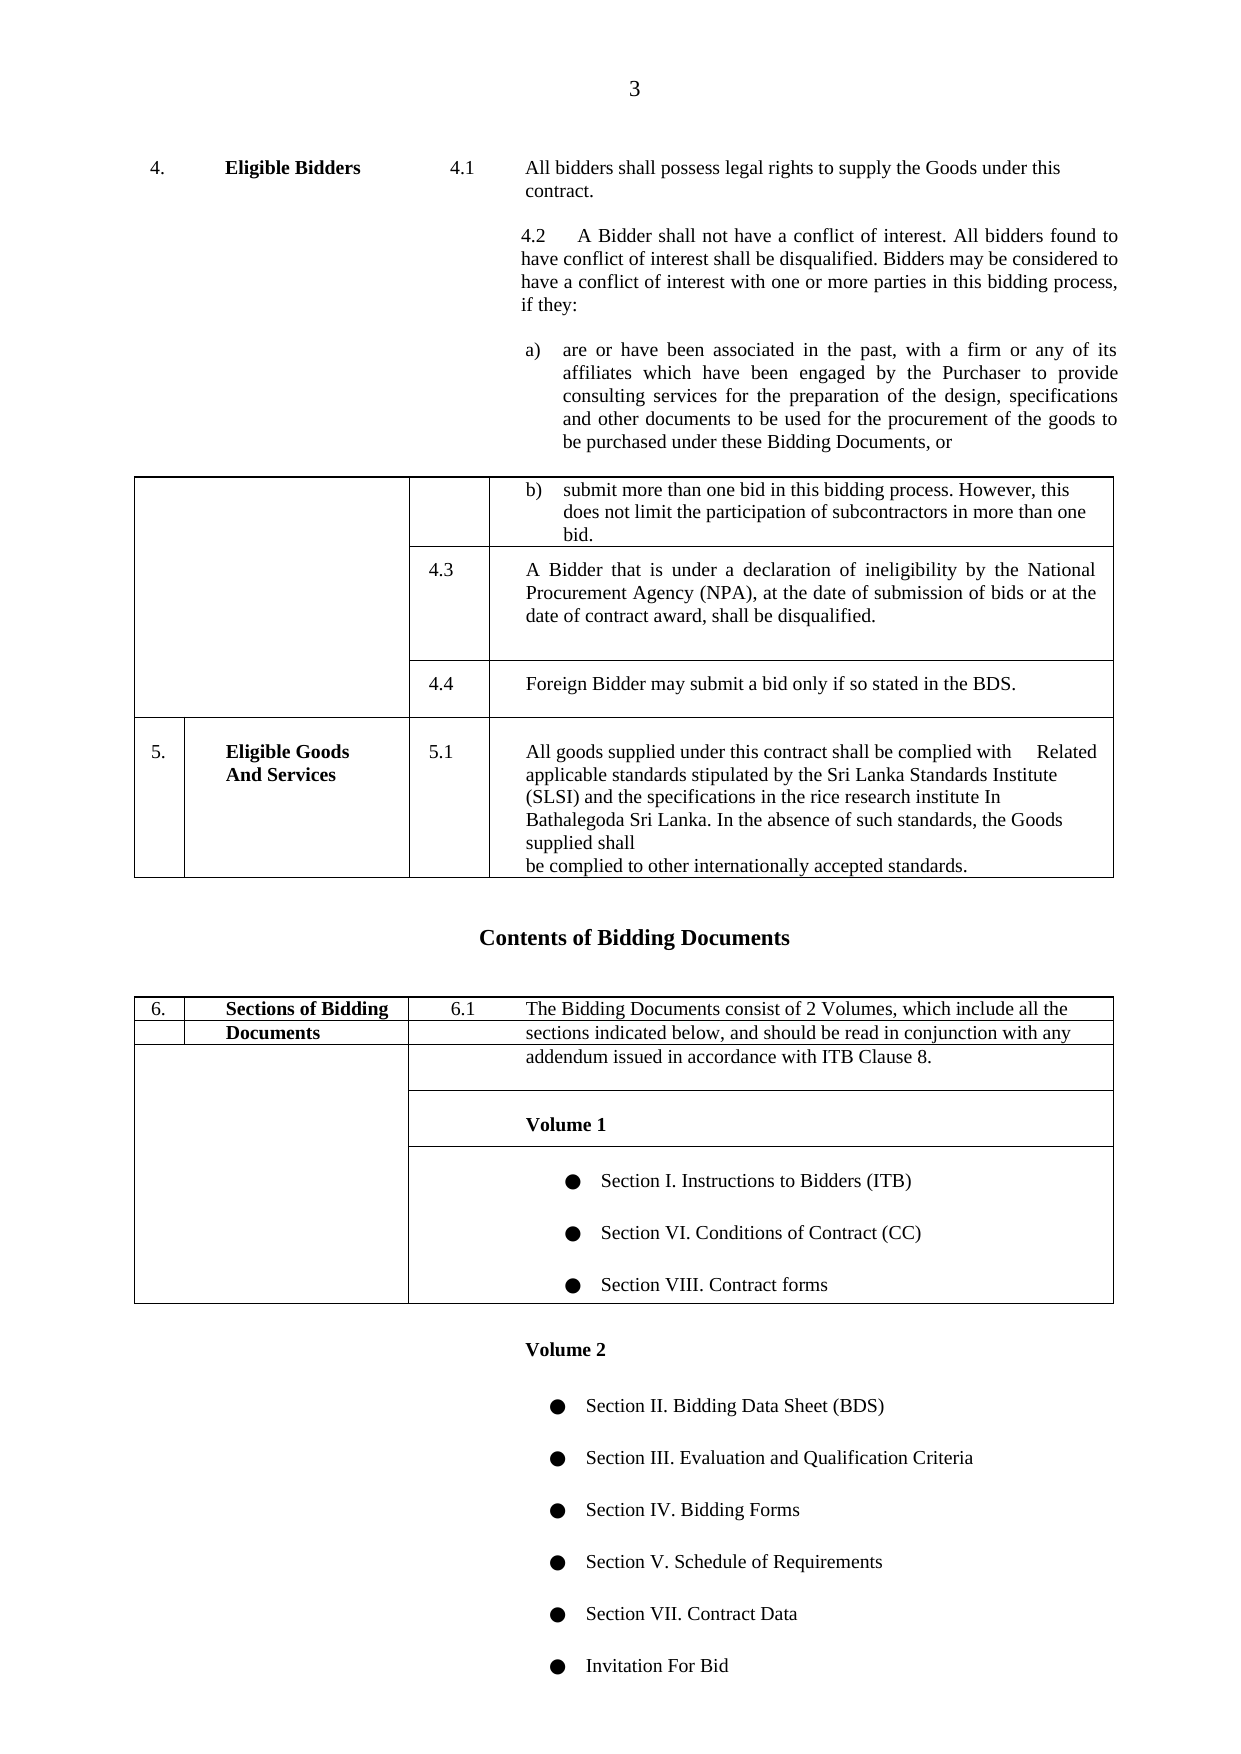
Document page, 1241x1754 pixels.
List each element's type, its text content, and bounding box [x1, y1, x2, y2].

table_cell Foreign Bidder may submit a bid only if so stated in the BDS. [490, 661, 1113, 717]
table_header [135, 478, 409, 717]
table_cell [135, 1045, 408, 1303]
table_cell All goods supplied under this contract shall be complied with Related applicable standards stipulated by the Sri Lanka Standards Institute (SLSI) and the specifications in the rice research institute In Bathalegoda Sri Lanka. In the absence of such standards, the Goods supplied shall be complied to other internationally accepted standards. [490, 718, 1113, 877]
table_cell Documents [185, 1021, 408, 1044]
list Invitation For Bid [549, 1643, 1142, 1684]
table_cell sections indicated below, and should be read in conjunction with any [409, 1021, 1113, 1044]
table_cell addendum issued in accordance with ITB Clause 8. [409, 1045, 1113, 1090]
list Section V. Schedule of Requirements [549, 1539, 1142, 1580]
list Eligible Bidders 4.1 All bidders shall possess legal rights to supply the Goods under this [150, 156, 1142, 179]
text Volume 2 [132, 1338, 999, 1361]
table_cell Section I. Instructions to Bidders (ITB) Section VI. Conditions of Contract (CC) Section VIII. Contract forms [409, 1147, 1113, 1303]
table_cell 5.1 [410, 718, 489, 877]
table_cell Volume 1 [409, 1091, 1113, 1146]
table_cell 5. [135, 718, 184, 877]
list are or have been associated in the past, with a firm or any of its affiliates which have been engaged by the Purchaser to provide consulting services for the preparation of the design, specifications and other documents to be used for the procurement of the goods to be purchased under these Bidding Documents, or [525, 338, 1119, 452]
list Section II. Bidding Data Sheet (BDS) [549, 1383, 1142, 1424]
table_cell A Bidder that is under a declaration of ineligibility by the National Procurement Agency (NPA), at the date of submission of bids or at the date of contract award, shall be disqualified. [490, 547, 1113, 660]
table_header 6. [135, 998, 184, 1020]
table_cell Eligible Goods And Services [185, 718, 409, 877]
text contract. [525, 179, 1142, 202]
table_header Sections of Bidding [185, 998, 408, 1020]
table_header 6.1 The Bidding Documents consist of 2 Volumes, which include all the [409, 998, 1113, 1020]
table_cell 4.3 [410, 547, 489, 660]
table_cell 4.4 [410, 661, 489, 717]
table_header [410, 478, 489, 546]
table_header b) submit more than one bid in this bidding process. However, this does not limit the participation of subcontractors in more than one bid. [490, 478, 1113, 546]
list Section VII. Contract Data [549, 1591, 1142, 1632]
text Contents of Bidding Documents [270, 924, 999, 950]
list Section III. Evaluation and Qualification Criteria [549, 1435, 1142, 1476]
table_cell [135, 1021, 184, 1044]
list 4.2 A Bidder shall not have a conflict of interest. All bidders found to have conflict of interest shall be disqualified. Bidders may be considered to have a conflict of interest with one or more parties in this bidding process, if they: [446, 224, 1119, 316]
list Section IV. Bidding Forms [549, 1487, 1142, 1528]
